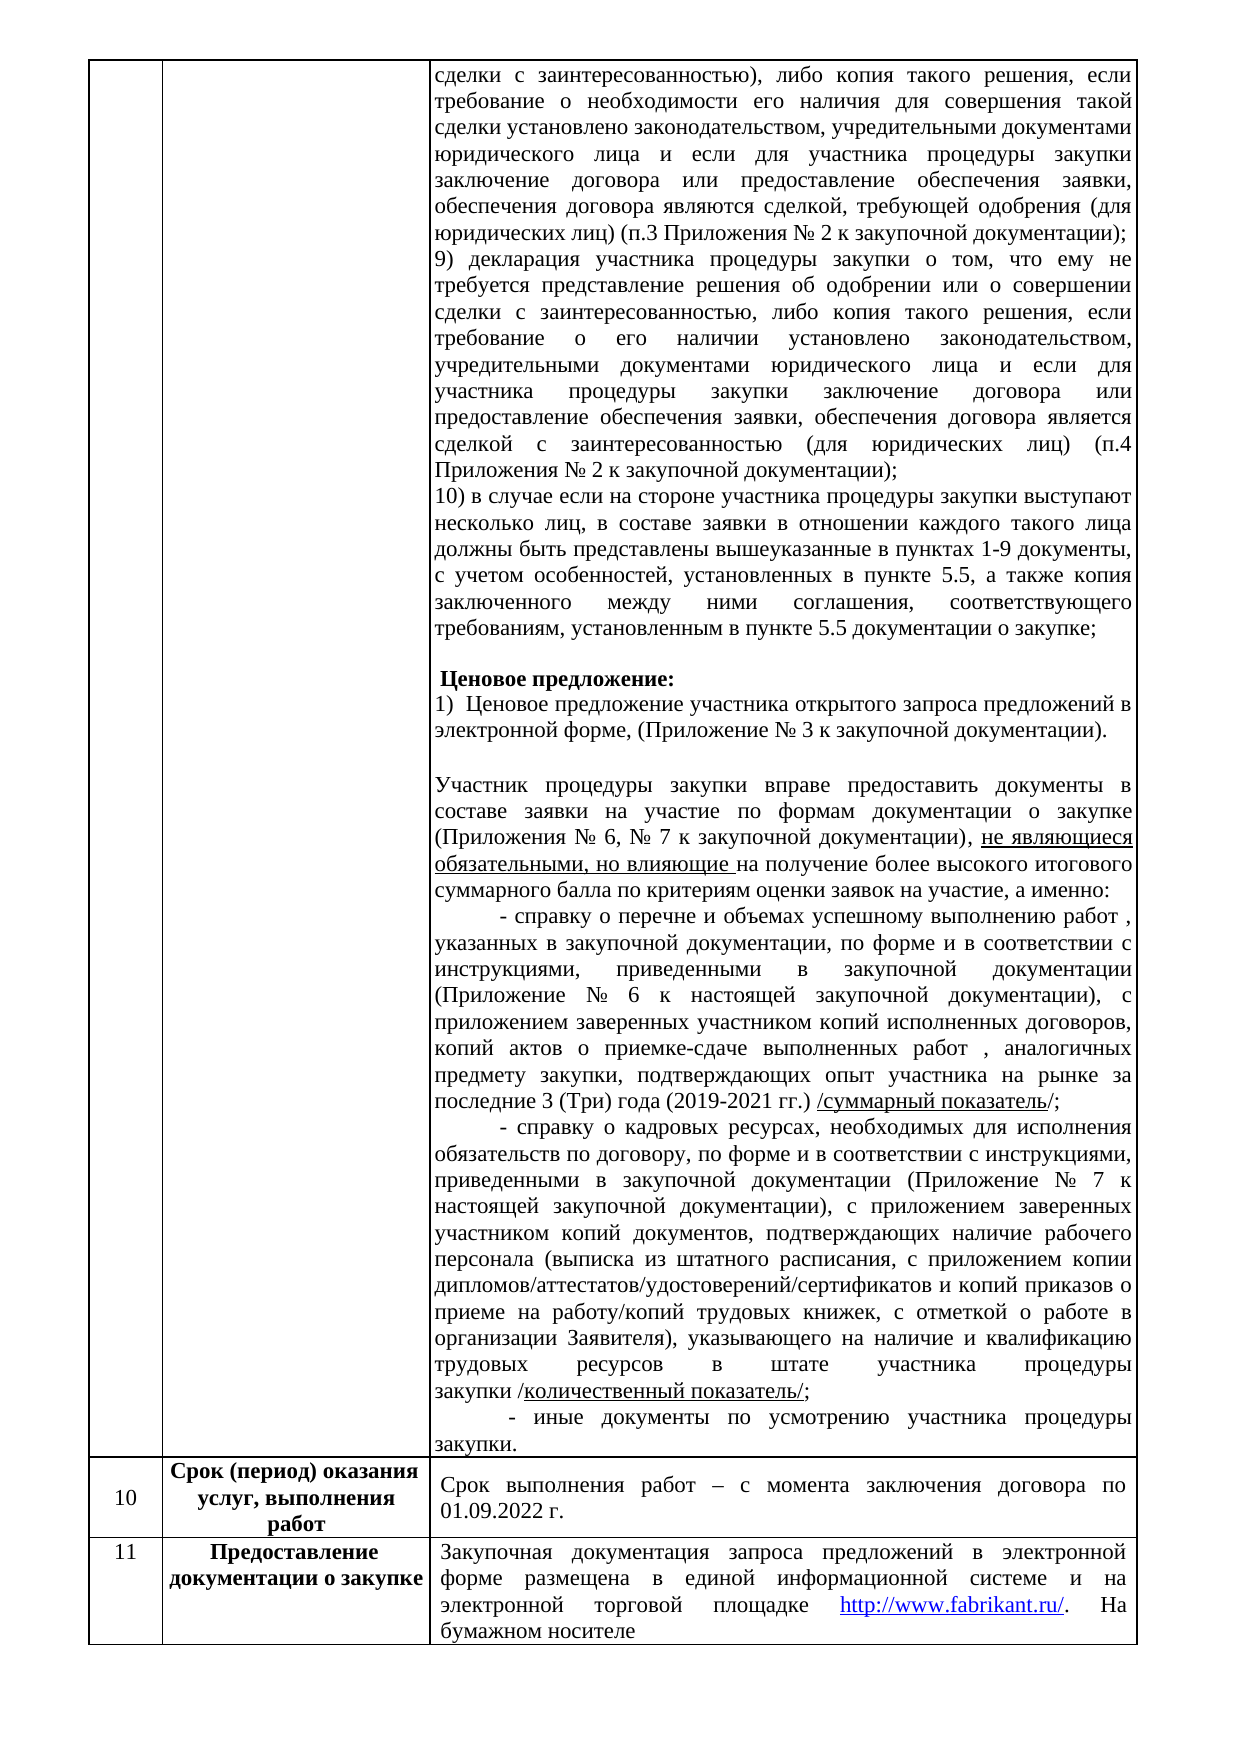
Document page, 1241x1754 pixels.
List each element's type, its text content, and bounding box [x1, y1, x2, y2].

table_cell Срок выполнения работ – с момента заключения договора по 01.09.2022 г. [431, 1458, 1136, 1537]
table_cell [431, 1538, 1136, 1643]
table_cell 10 [90, 1458, 162, 1537]
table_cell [431, 61, 1136, 1456]
table_cell 11 [90, 1538, 162, 1643]
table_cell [163, 1538, 429, 1643]
table_cell Срок (период) оказания услуг, выполнения работ [163, 1458, 429, 1537]
table_cell 9 [90, 61, 162, 1456]
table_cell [163, 61, 429, 1456]
